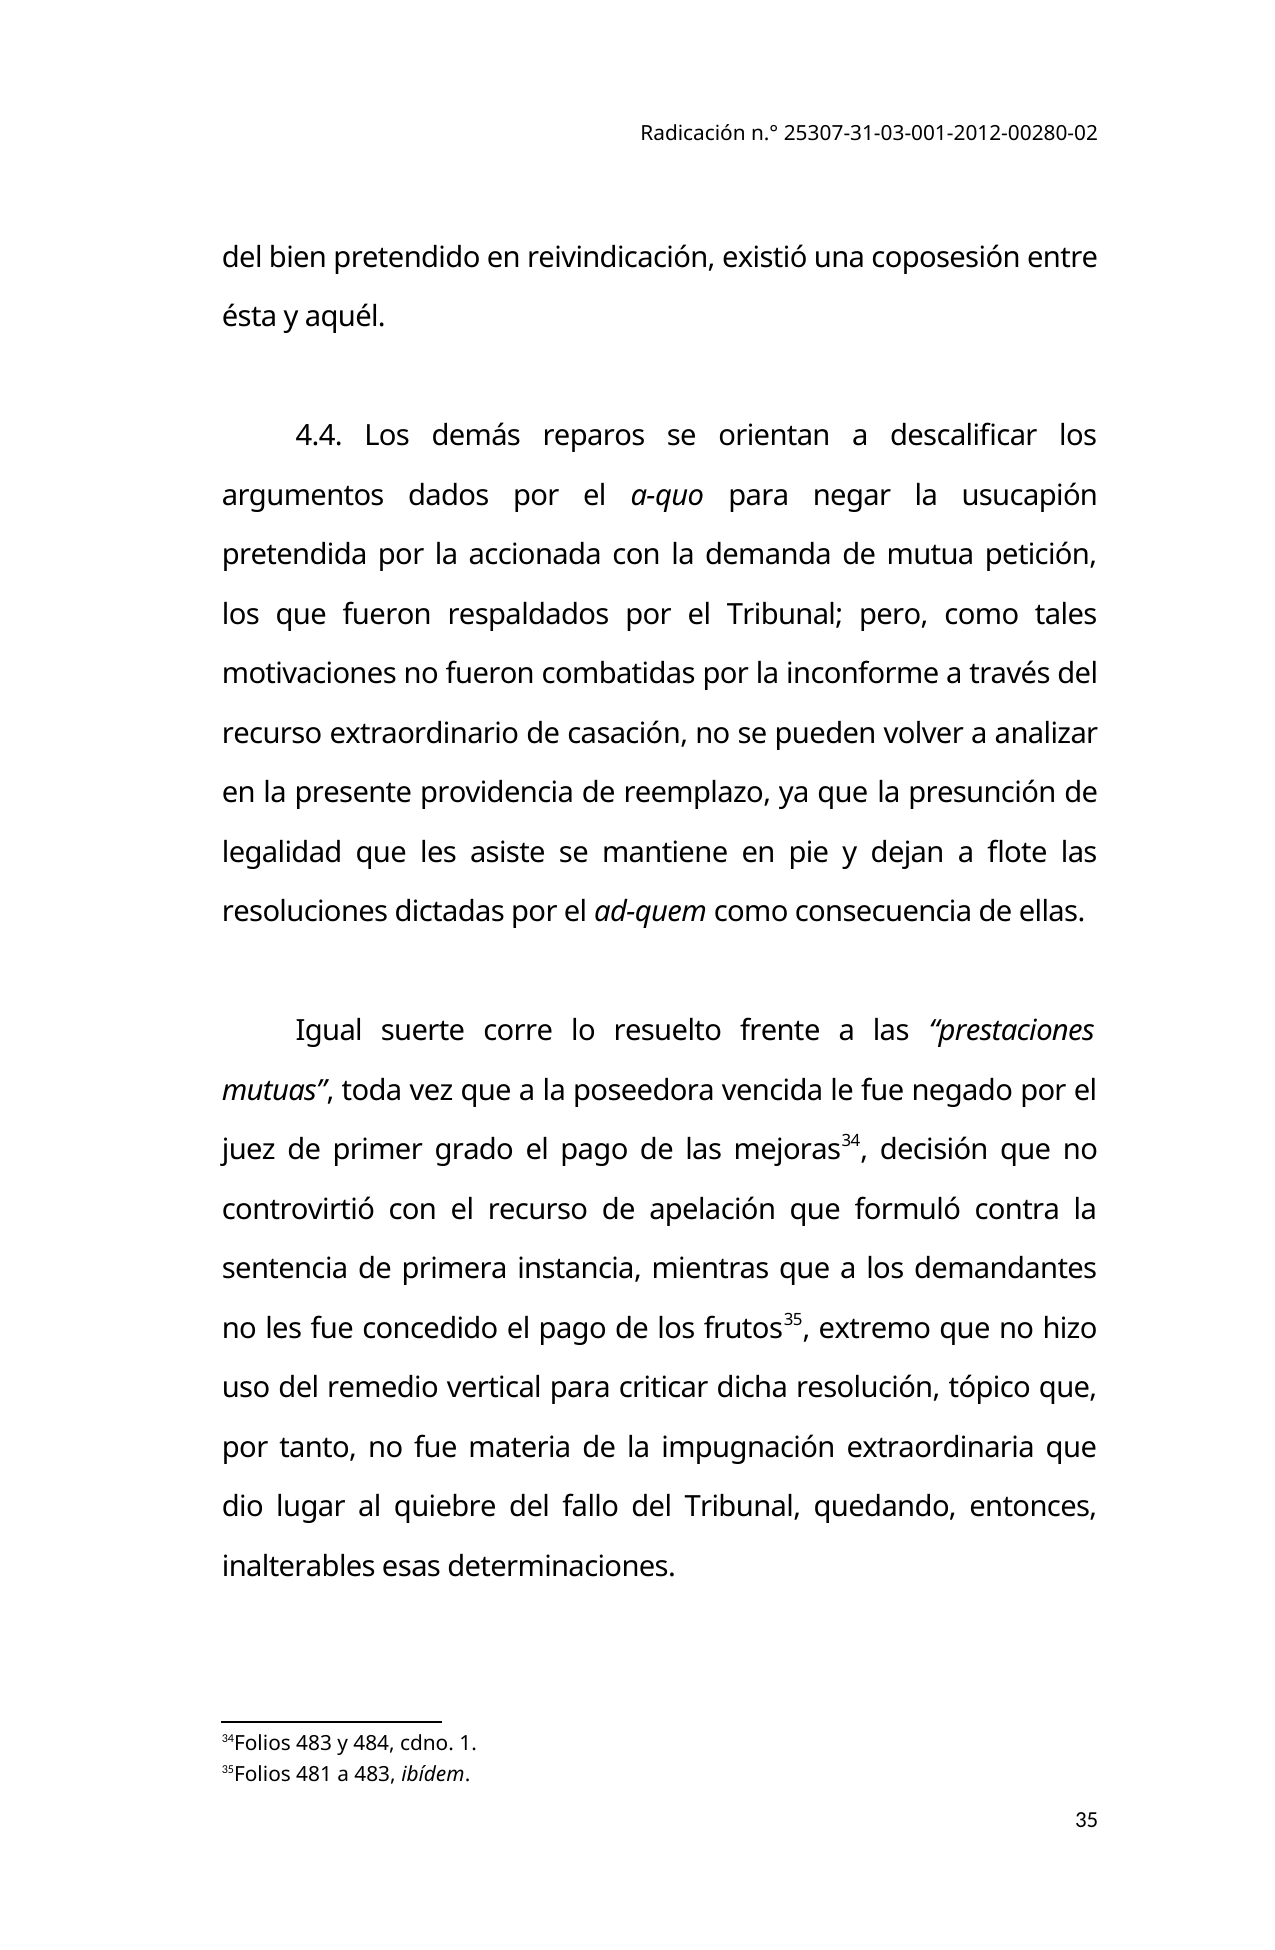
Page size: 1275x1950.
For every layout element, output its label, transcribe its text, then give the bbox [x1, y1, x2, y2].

text Igual suerte corre lo resuelto frente a las “prestaciones mutuas”, toda vez que a la poseedora vencida le fue negado por el juez de primer grado el pago de las mejoras, decisión que no controvirtió con el recurso de apelación que formuló contra la sentencia de primera instancia, mientras que a los demandantes no les fue concedido el pago de los frutos, extremo que no hizo uso del remedio vertical para criticar dicha resolución, tópico que, por tanto, no fue materia de la impugnación extraordinaria que dio lugar al quiebre del fallo del Tribunal, quedando, entonces, inalterables esas determinaciones. [222, 1009, 1098, 1584]
text 4.4. Los demás reparos se orientan a descalificar los argumentos dados por el a-quo para negar la usucapión pretendida por la accionada con la demanda de mutua petición, los que fueron respaldados por el Tribunal; pero, como tales motivaciones no fueron combatidas por la inconforme a través del recurso extraordinario de casación, no se pueden volver a analizar en la presente providencia de reemplazo, ya que la presunción de legalidad que les asiste se mantiene en pie y dejan a flote las resoluciones dictadas por el ad-quem como consecuencia de ellas. [222, 415, 1098, 930]
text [222, 236, 1098, 335]
